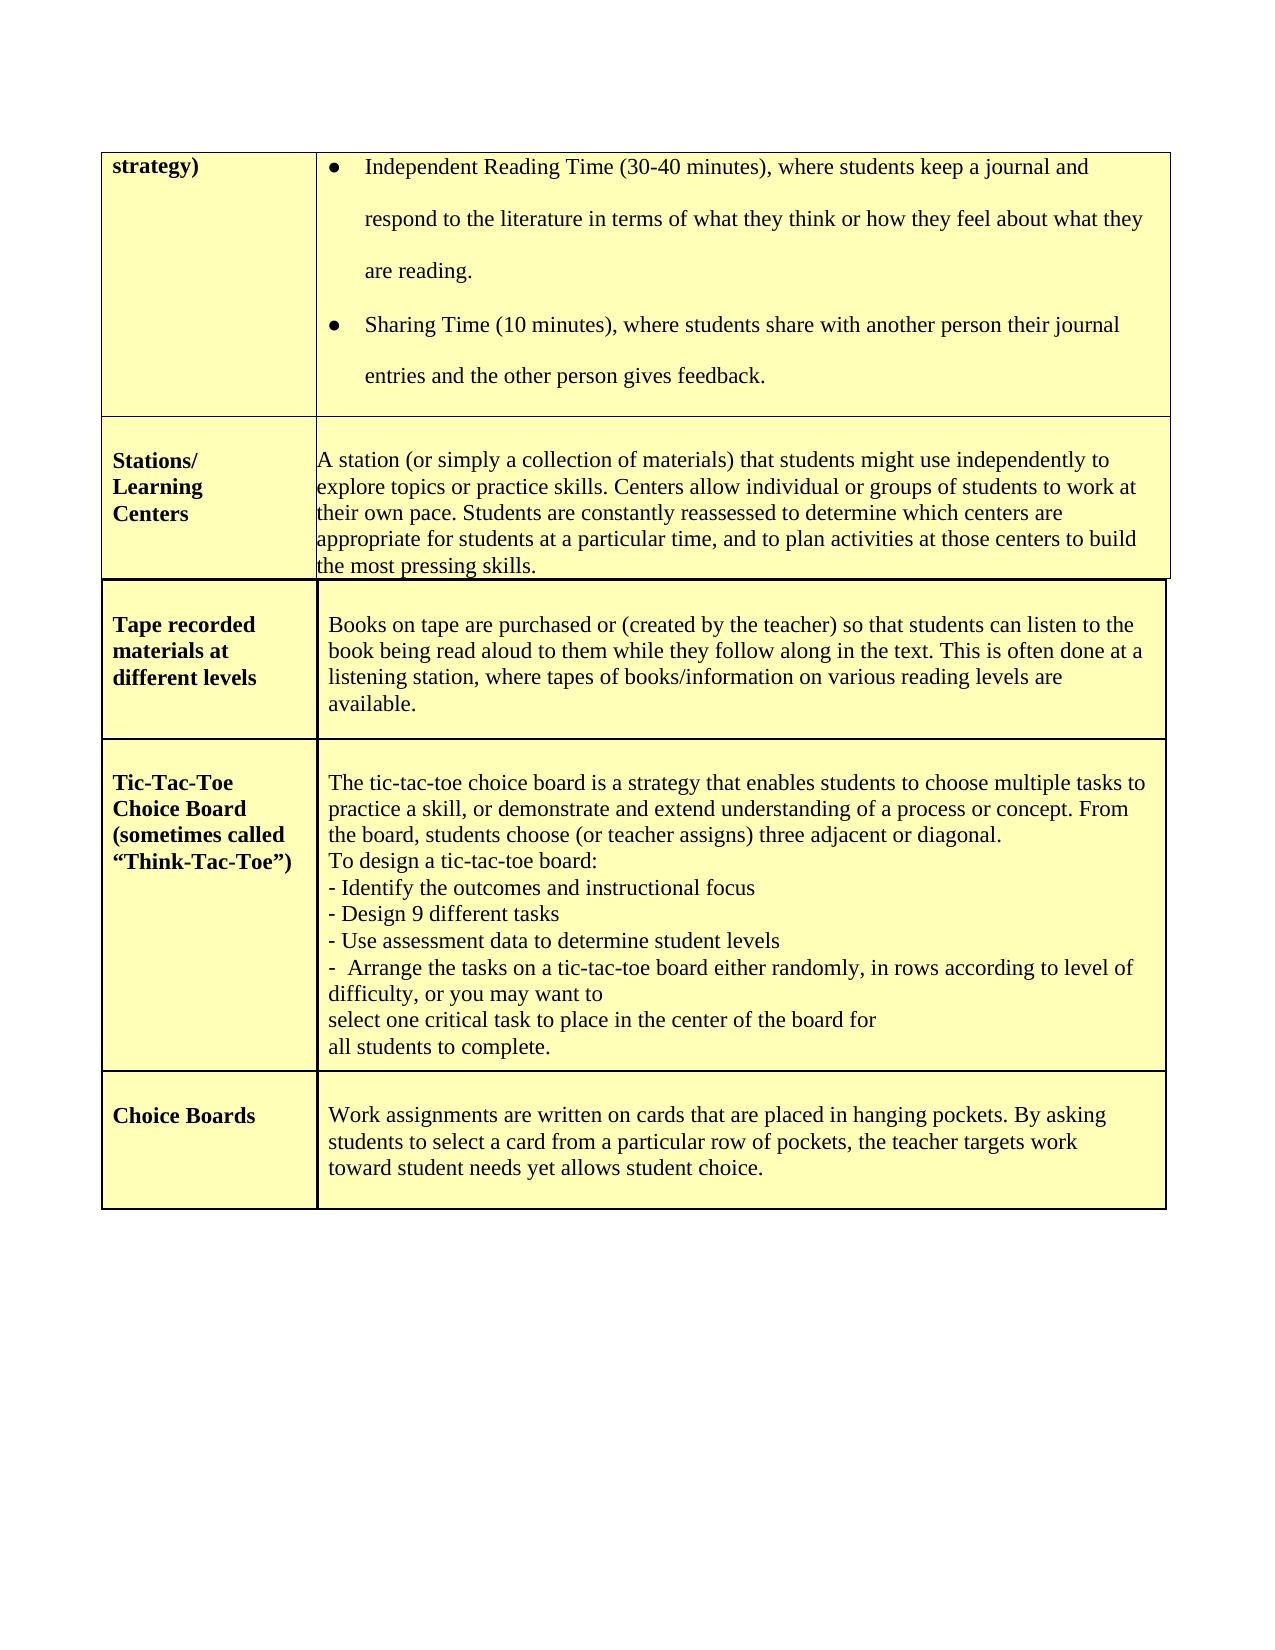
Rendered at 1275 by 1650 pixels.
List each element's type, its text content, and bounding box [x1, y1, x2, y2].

table_cell Choice Boards [103, 1072, 316, 1208]
table_cell A station (or simply a collection of materials) that students might use independently to explore topics or practice skills. Centers allow individual or groups of students to work at their own pace. Students are constantly reassessed to determine which centers are appropriate for students at a particular time, and to plan activities at those centers to build the most pressing skills. [317, 417, 1170, 578]
table_header Books on tape are purchased or (created by the teacher) so that students can listen to the book being read aloud to them while they follow along in the text. This is often done at a listening station, where tapes of books/information on various reading levels are available. [319, 581, 1165, 737]
table_cell Stations/ Learning Centers [102, 417, 316, 578]
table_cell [102, 153, 316, 416]
table_cell Tic-Tac-Toe Choice Board (sometimes called “Think-Tac-Toe”) [103, 740, 316, 1070]
table_cell Work assignments are written on cards that are placed in hanging pockets. By asking students to select a card from a particular row of pockets, the teacher targets work toward student needs yet allows student choice. [319, 1072, 1165, 1208]
table_header Tape recorded materials at different levels [103, 581, 316, 737]
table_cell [317, 153, 1170, 416]
table_cell The tic-tac-toe choice board is a strategy that enables students to choose multiple tasks to practice a skill, or demonstrate and extend understanding of a process or concept. From the board, students choose (or teacher assigns) three adjacent or diagonal. To design a tic-tac-toe board: Identify the outcomes and instructional focus Design 9 different tasks Use assessment data to determine student levels Arrange the tasks on a tic-tac-toe board either randomly, in rows according to level of difficulty, or you may want to select one critical task to place in the center of the board for all students to complete. [319, 740, 1165, 1070]
